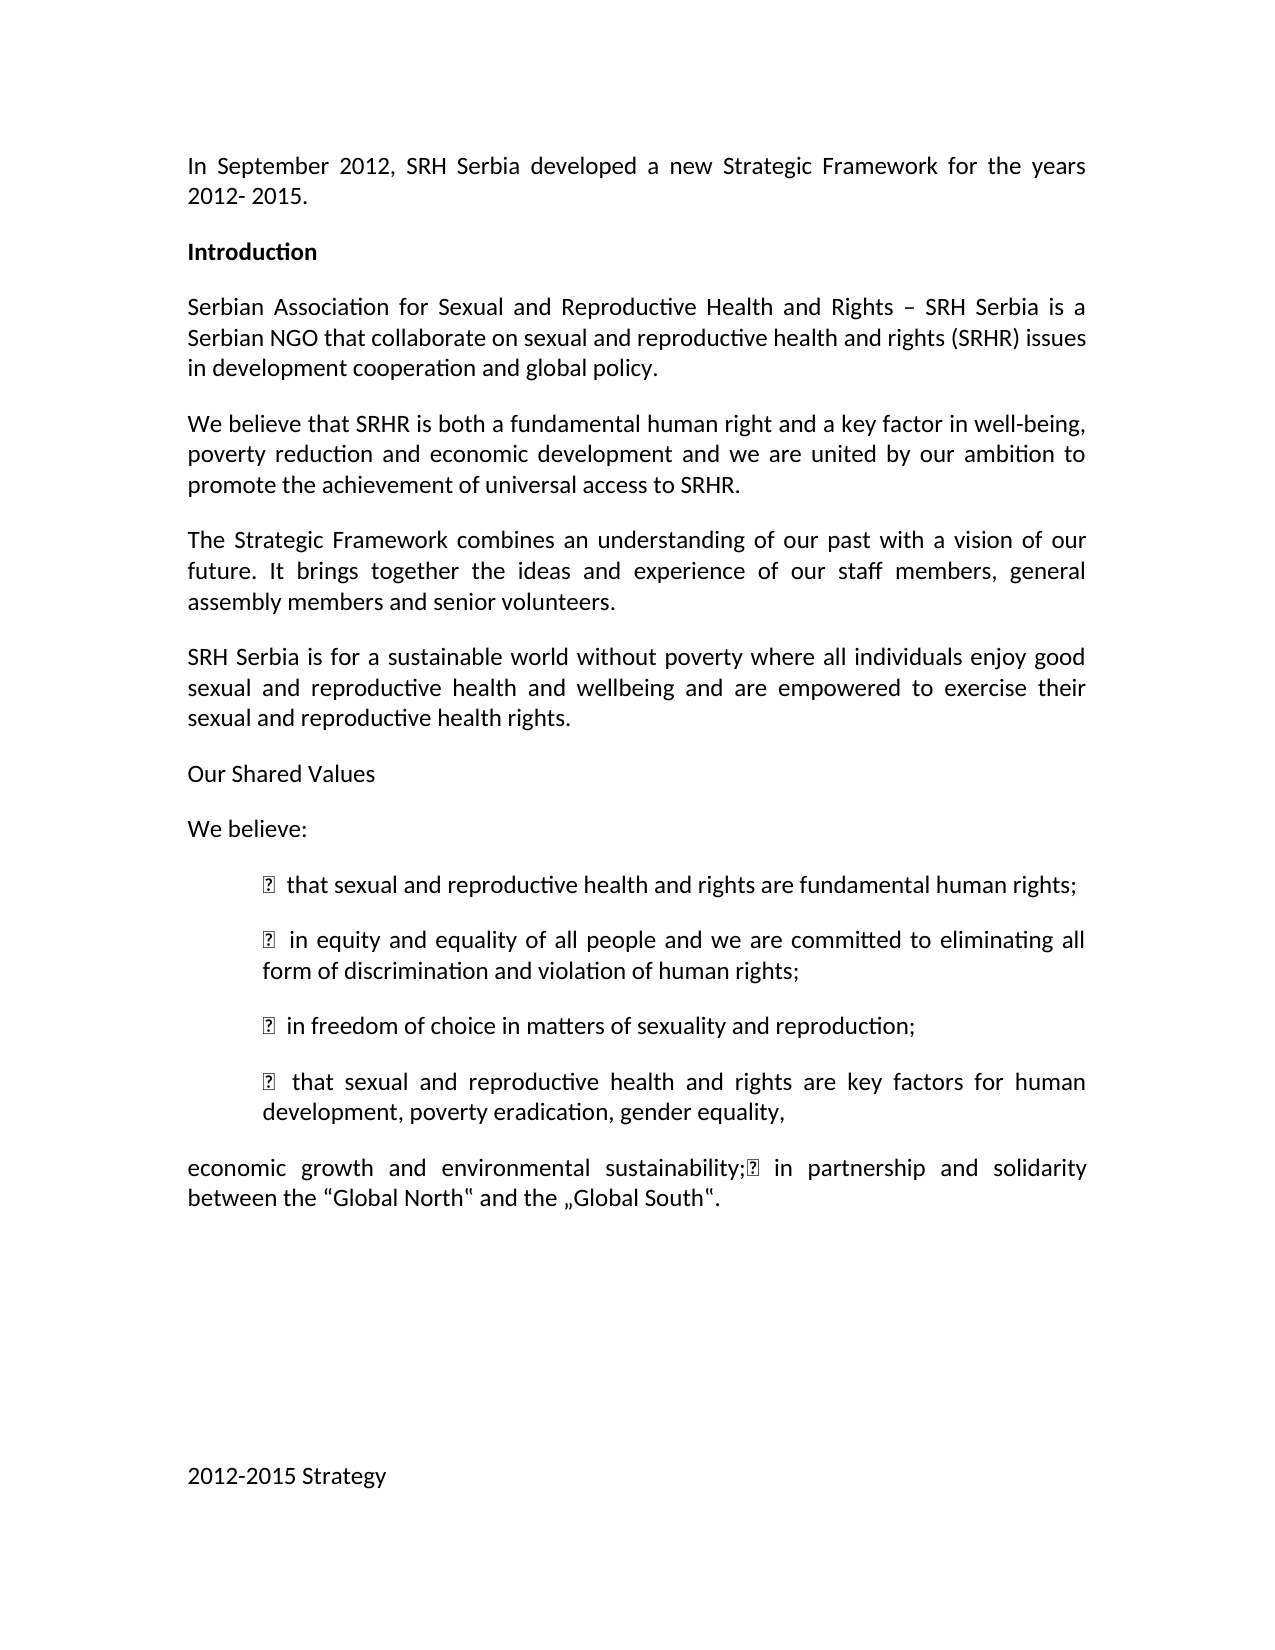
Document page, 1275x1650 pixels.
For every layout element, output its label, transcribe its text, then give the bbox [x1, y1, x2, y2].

text In September 2012, SRH Serbia developed a new Strategic Framework for the years 2012- 2015. [187, 150, 1087, 211]
text 2012-2015 Strategy [187, 1460, 1087, 1491]
text Our Shared Values [187, 758, 1087, 788]
list  in equity and equality of all people and we are committed to eliminating all form of discrimination and violation of human rights; [187, 924, 1087, 985]
text economic growth and environmental sustainability;  in partnership and solidarity between the “Global North‟ and the „Global South‟. [187, 1152, 1087, 1213]
list  that sexual and reproductive health and rights are key factors for human development, poverty eradication, gender equality, [187, 1066, 1087, 1127]
text We believe that SRHR is both a fundamental human right and a key factor in well-being, poverty reduction and economic development and we are united by our ambition to promote the achievement of universal access to SRHR. [187, 408, 1087, 500]
text Introduction [187, 236, 1087, 267]
text We believe: [187, 813, 1087, 844]
list  in freedom of choice in matters of sexuality and reproduction; [187, 1010, 1087, 1041]
list  that sexual and reproductive health and rights are fundamental human rights; [187, 869, 1087, 899]
text Serbian Association for Sexual and Reproductive Health and Rights – SRH Serbia is a Serbian NGO that collaborate on sexual and reproductive health and rights (SRHR) issues in development cooperation and global policy. [187, 292, 1087, 383]
text SRH Serbia is for a sustainable world without poverty where all individuals enjoy good sexual and reproductive health and wellbeing and are empowered to exercise their sexual and reproductive health rights. [187, 641, 1087, 733]
text The Strategic Framework combines an understanding of our past with a vision of our future. It brings together the ideas and experience of our staff members, general assembly members and senior volunteers. [187, 525, 1087, 616]
